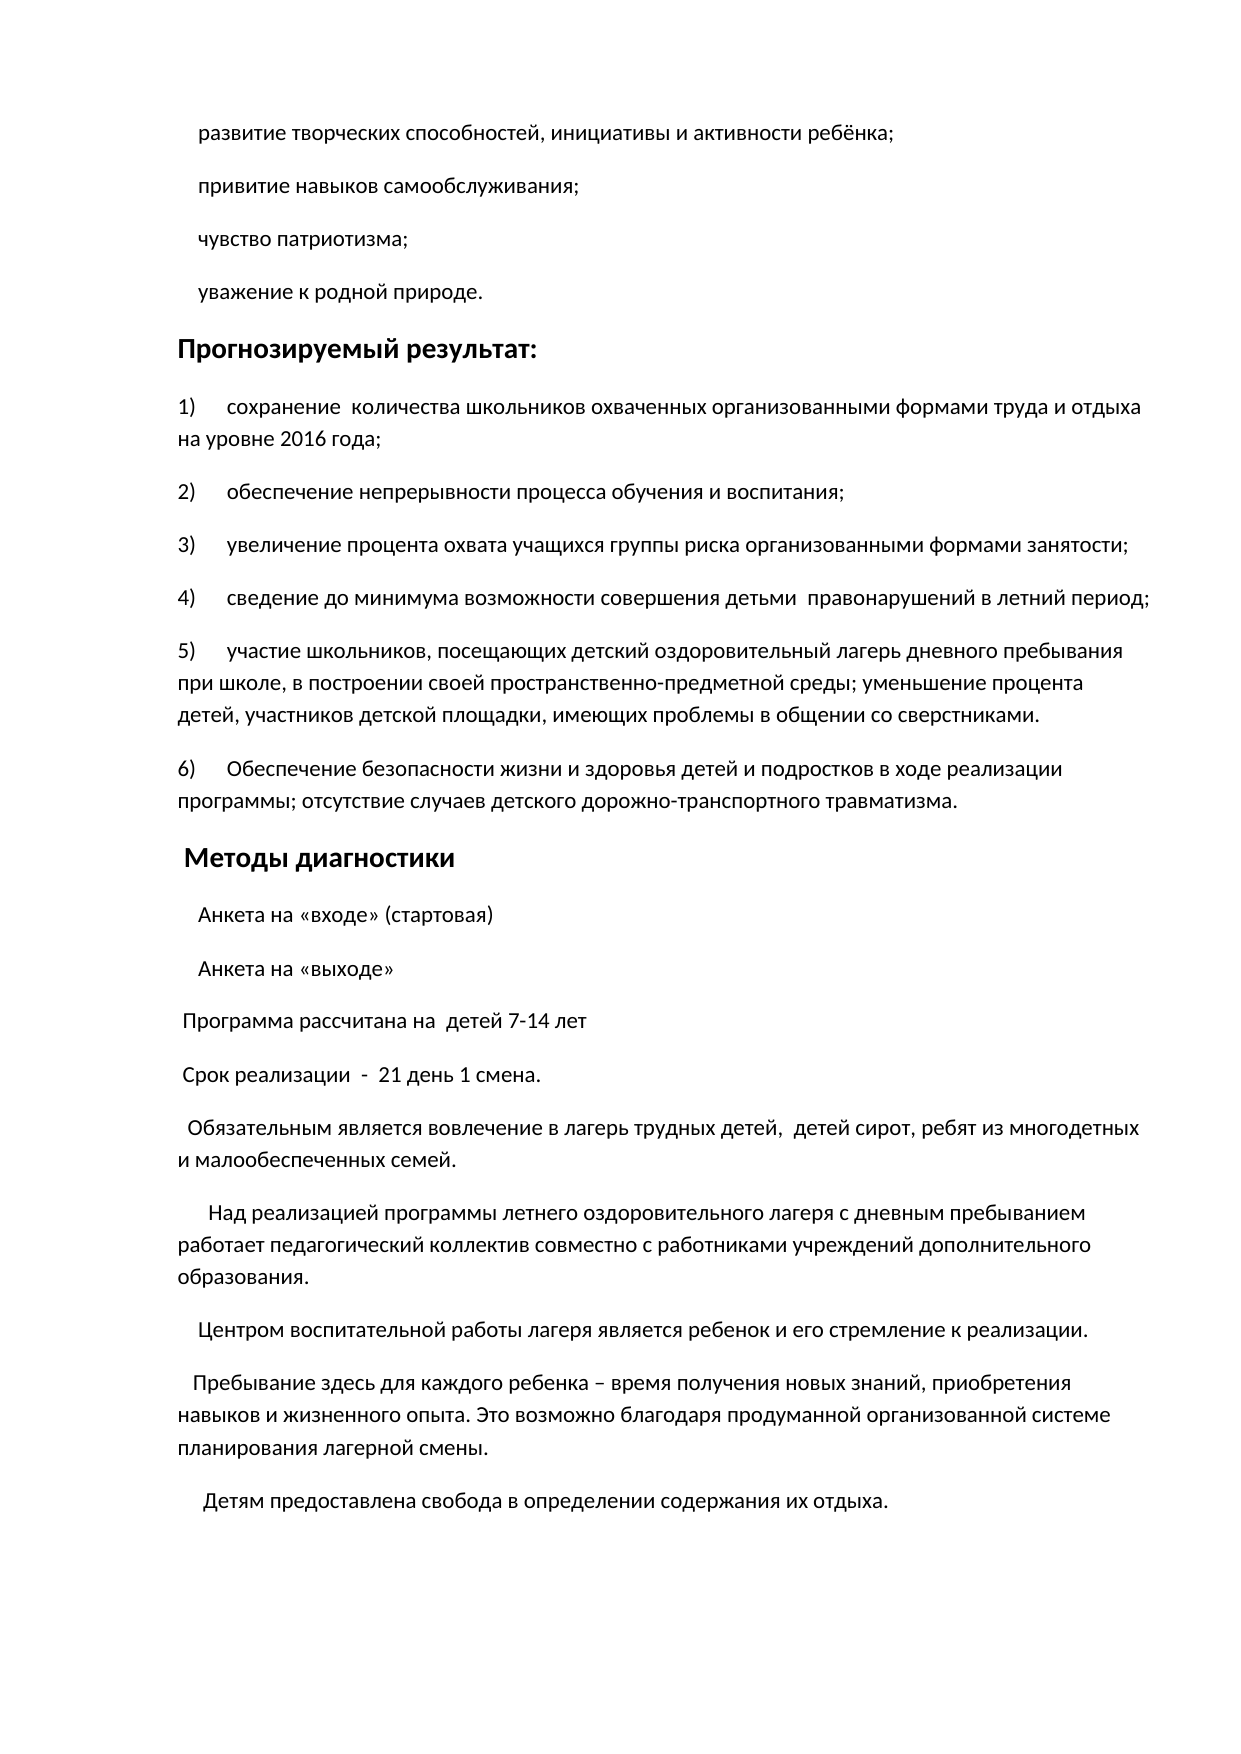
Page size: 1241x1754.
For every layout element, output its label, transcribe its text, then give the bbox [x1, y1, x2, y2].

text Над реализацией программы летнего оздоровительного лагеря с дневным пребыванием работает педагогический коллектив совместно с работниками учреждений дополнительного образования. [177, 1198, 1152, 1290]
text 6) Обеспечение безопасности жизни и здоровья детей и подростков в ходе реализации программы; отсутствие случаев детского дорожно-транспортного травматизма. [177, 754, 1152, 814]
text Центром воспитательной работы лагеря является ребенок и его стремление к реализации. [177, 1315, 1152, 1343]
text чувство патриотизма; [177, 224, 1152, 252]
text 4) сведение до минимума возможности совершения детьми правонарушений в летний период; [177, 583, 1152, 611]
text привитие навыков самообслуживания; [177, 171, 1152, 199]
text развитие творческих способностей, инициативы и активности ребёнка; [177, 118, 1152, 146]
text 1) сохранение количества школьников охваченных организованными формами труда и отдыха на уровне 2016 года; [177, 392, 1152, 452]
text Обязательным является вовлечение в лагерь трудных детей, детей сирот, ребят из многодетных и малообеспеченных семей. [177, 1113, 1152, 1173]
text 2) обеспечение непрерывности процесса обучения и воспитания; [177, 477, 1152, 505]
text 3) увеличение процента охвата учащихся группы риска организованными формами занятости; [177, 530, 1152, 558]
text Программа рассчитана на детей 7-14 лет [177, 1007, 1152, 1035]
text Срок реализации - 21 день 1 смена. [177, 1060, 1152, 1088]
text Прогнозируемый результат: [177, 330, 1152, 366]
text Анкета на «выходе» [177, 954, 1152, 982]
text Анкета на «входе» (стартовая) [177, 901, 1152, 929]
text уважение к родной природе. [177, 277, 1152, 305]
text Детям предоставлена свобода в определении содержания их отдыха. [177, 1486, 1152, 1514]
text Пребывание здесь для каждого ребенка – время получения новых знаний, приобретения навыков и жизненного опыта. Это возможно благодаря продуманной организованной системе планирования лагерной смены. [177, 1368, 1152, 1461]
text 5) участие школьников, посещающих детский оздоровительный лагерь дневного пребывания при школе, в построении своей пространственно-предметной среды; уменьшение процента детей, участников детской площадки, имеющих проблемы в общении со сверстниками. [177, 636, 1152, 729]
text Методы диагностики [177, 839, 1152, 874]
